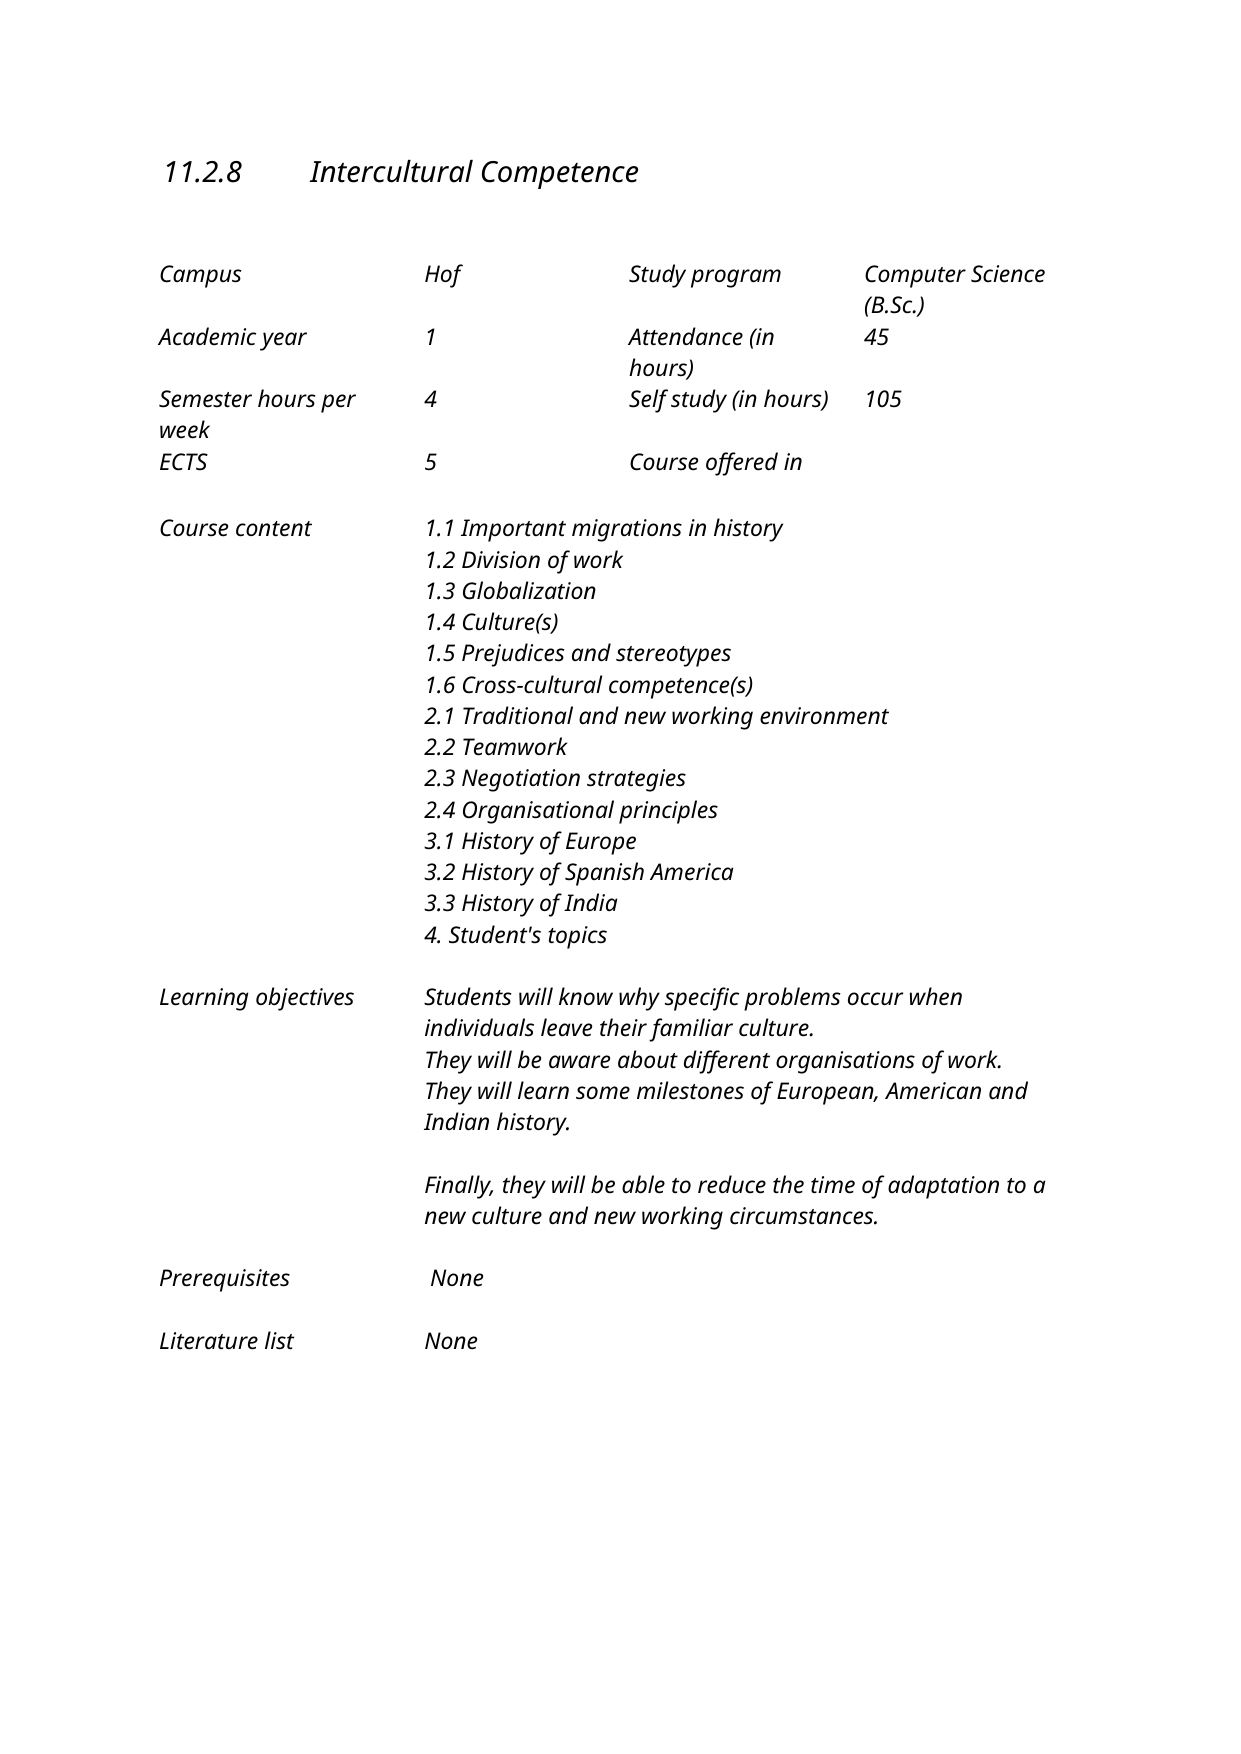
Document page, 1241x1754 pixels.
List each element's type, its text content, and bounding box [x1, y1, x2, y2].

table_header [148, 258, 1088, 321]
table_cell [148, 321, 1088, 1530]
subtitle Intercultural Competence [162, 152, 1093, 191]
